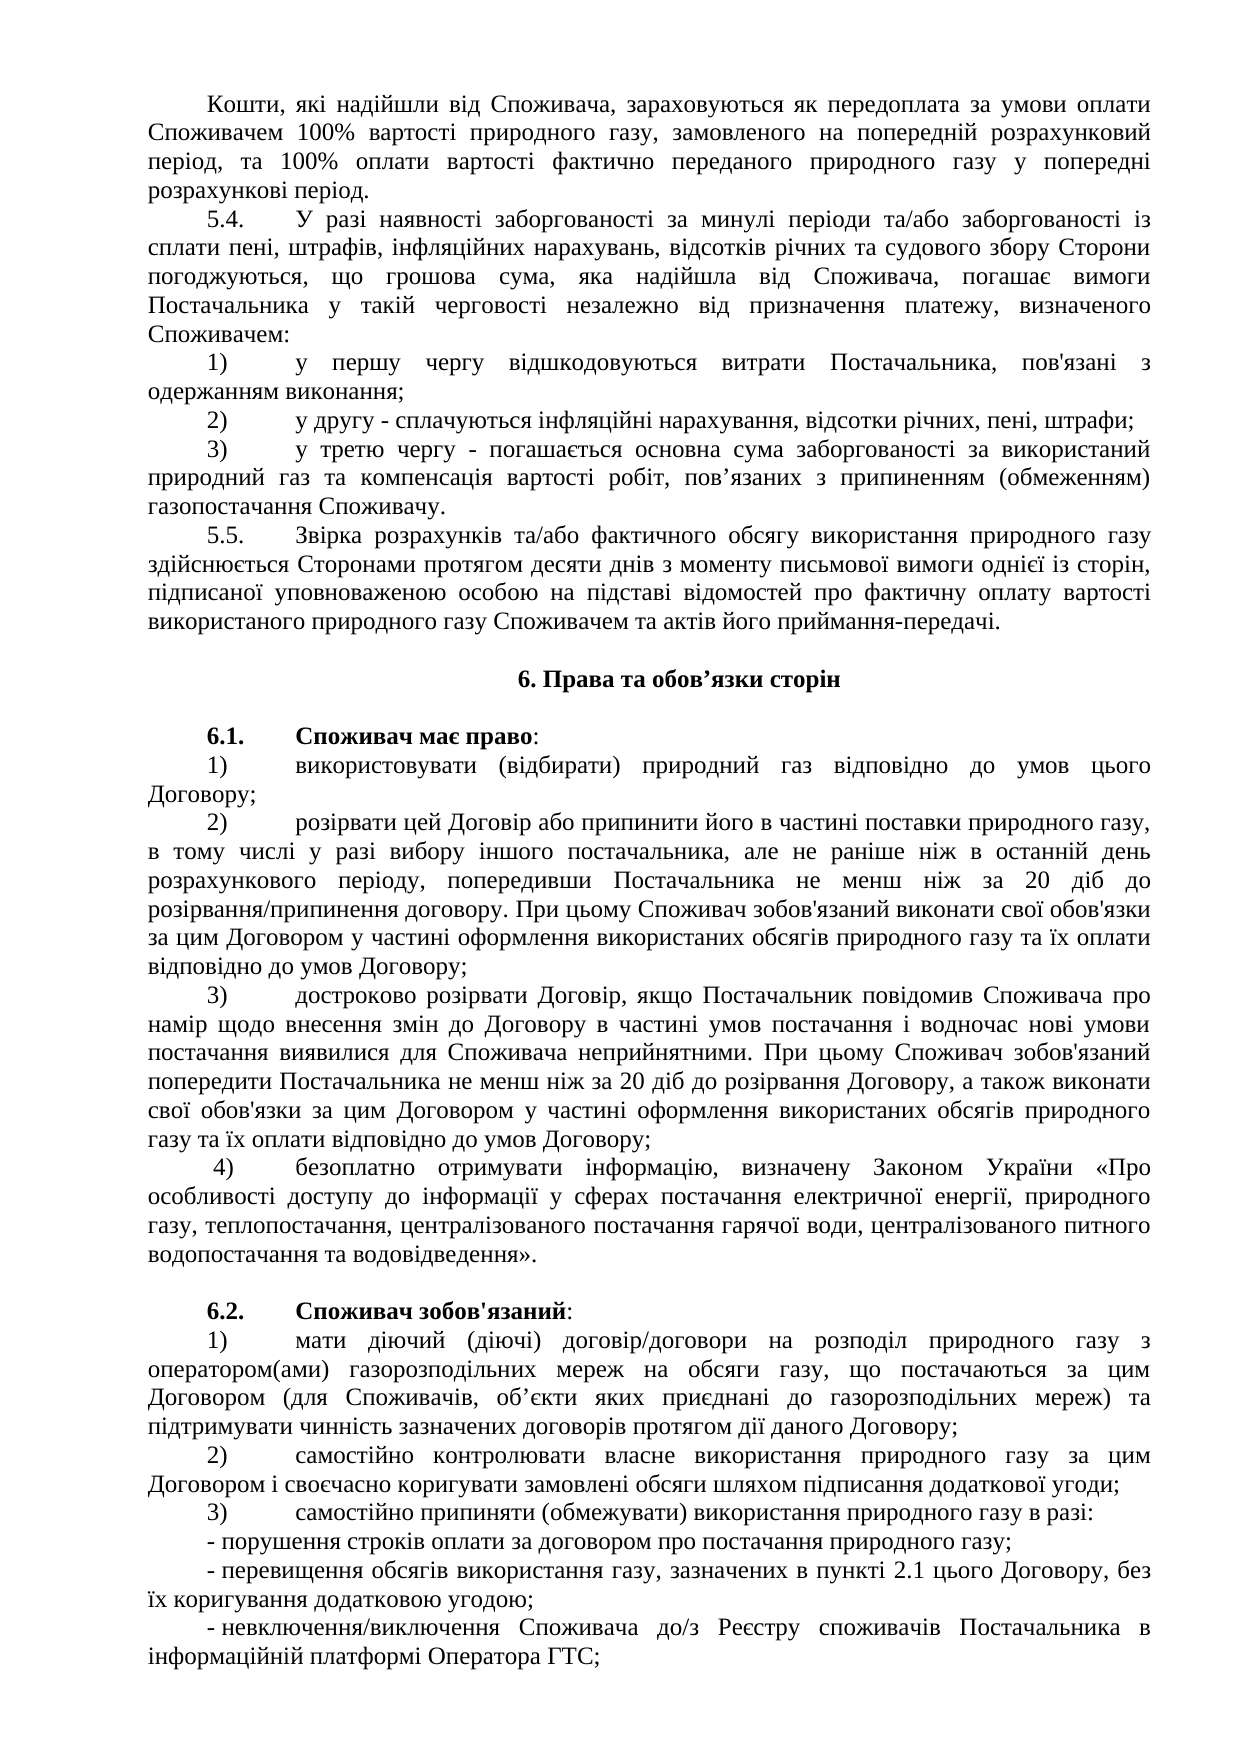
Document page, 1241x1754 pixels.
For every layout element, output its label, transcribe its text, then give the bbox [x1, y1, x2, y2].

text 6.2. Споживач зобов'язаний: [148, 1296, 1152, 1325]
text 2) самостійно контролювати власне використання природного газу за цим Договором і своєчасно коригувати замовлені обсяги шляхом підписання додаткової угоди; [148, 1440, 1152, 1497]
text 5.5. Звірка розрахунків та/або фактичного обсягу використання природного газу здійснюється Сторонами протягом десяти днів з моменту письмової вимоги однієї із сторін, підписаної уповноваженою особою на підставі відомостей про фактичну оплату вартості використаного природного газу Споживачем та актів його приймання-передачі. [148, 520, 1152, 635]
text 3) у третю чергу - погашається основна сума заборгованості за використаний природний газ та компенсація вартості робіт, пов’язаних з припиненням (обмеженням) газопостачання Споживачу. [148, 434, 1152, 520]
text 6.1. Споживач має право: [148, 721, 1152, 750]
text 6. Права та обов’язки сторін [148, 664, 1152, 692]
text 1) у першу чергу відшкодовуються витрати Постачальника, пов'язані з одержанням виконання; [148, 347, 1152, 405]
text - невключення/виключення Споживача до/з Реєстру споживачів Постачальника в інформаційній платформі Оператора ГТС; [148, 1612, 1152, 1670]
text 4) безоплатно отримувати інформацію, визначену Законом України «Про особливості доступу до інформації у сферах постачання електричної енергії, природного газу, теплопостачання, централізованого постачання гарячої води, централізованого питного водопостачання та водовідведення». [148, 1152, 1152, 1267]
text - порушення строків оплати за договором про постачання природного газу; [148, 1526, 1152, 1555]
text 1) використовувати (відбирати) природний газ відповідно до умов цього Договору; [148, 750, 1152, 807]
text 5.4. У разі наявності заборгованості за минулі періоди та/або заборгованості із сплати пені, штрафів, інфляційних нарахувань, відсотків річних та судового збору Сторони погоджуються, що грошова сума, яка надійшла від Споживача, погашає вимоги Постачальника у такій черговості незалежно від призначення платежу, визначеного Споживачем: [148, 204, 1152, 347]
text 1) мати діючий (діючі) договір/договори на розподіл природного газу з оператором(ами) газорозподільних мереж на обсяги газу, що постачаються за цим Договором (для Споживачів, об’єкти яких приєднані до газорозподільних мереж) та підтримувати чинність зазначених договорів протягом дії даного Договору; [148, 1325, 1152, 1440]
text 3) самостійно припиняти (обмежувати) використання природного газу в разі: [148, 1497, 1152, 1526]
text Кошти, які надійшли від Споживача, зараховуються як передоплата за умови оплати Споживачем 100% вартості природного газу, замовленого на попередній розрахунковий період, та 100% оплати вартості фактично переданого природного газу у попередні розрахункові період. [148, 89, 1152, 204]
text 2) розірвати цей Договір або припинити його в частині поставки природного газу, в тому числі у разі вибору іншого постачальника, але не раніше ніж в останній день розрахункового періоду, попередивши Постачальника не менш ніж за 20 діб до розірвання/припинення договору. При цьому Споживач зобов'язаний виконати свої обов'язки за цим Договором у частині оформлення використаних обсягів природного газу та їх оплати відповідно до умов Договору; [148, 807, 1152, 980]
text 2) у другу - сплачуються інфляційні нарахування, відсотки річних, пені, штрафи; [148, 405, 1152, 434]
text - перевищення обсягів використання газу, зазначених в пункті 2.1 цього Договору, без їх коригування додатковою угодою; [148, 1555, 1152, 1612]
text 3) достроково розірвати Договір, якщо Постачальник повідомив Споживача про намір щодо внесення змін до Договору в частині умов постачання і водночас нові умови постачання виявилися для Споживача неприйнятними. При цьому Споживач зобов'язаний попередити Постачальника не менш ніж за 20 діб до розірвання Договору, а також виконати свої обов'язки за цим Договором у частині оформлення використаних обсягів природного газу та їх оплати відповідно до умов Договору; [148, 980, 1152, 1152]
